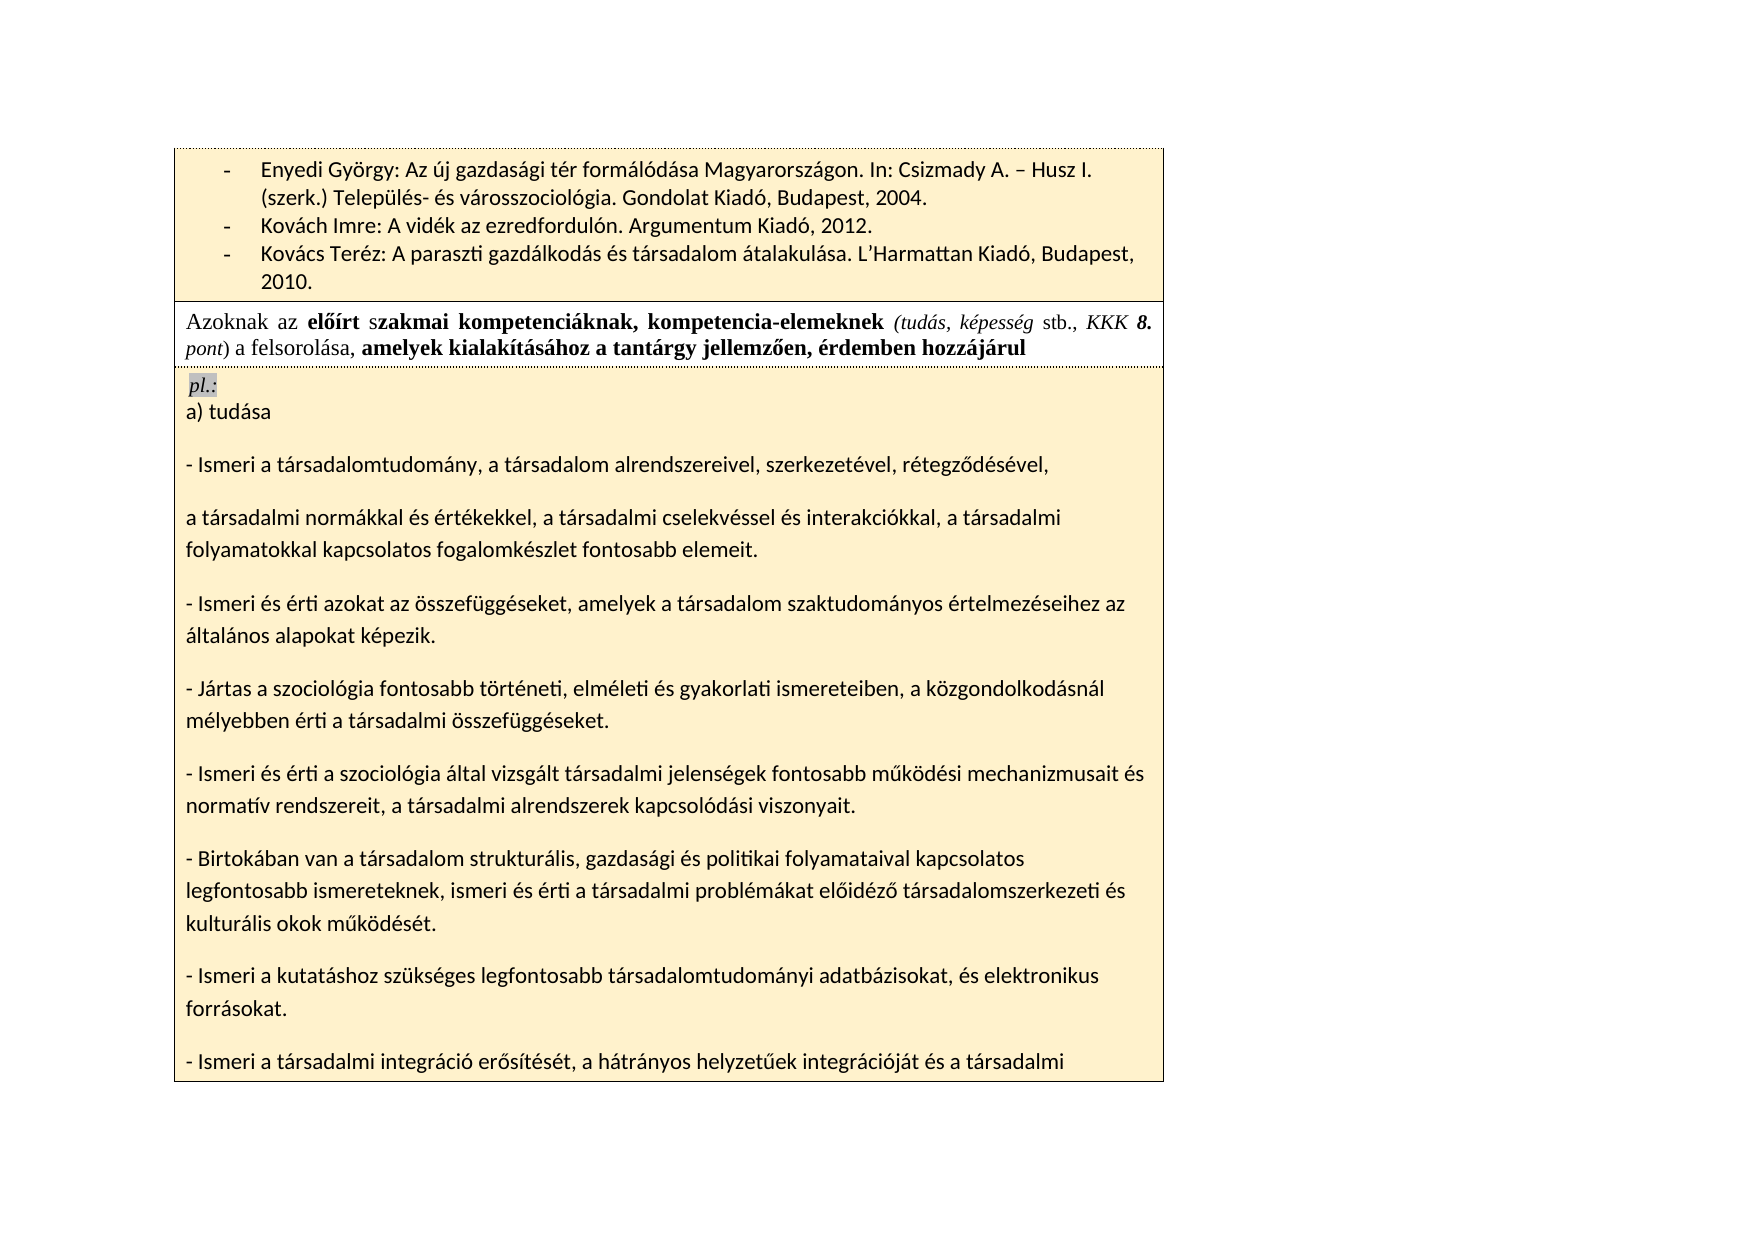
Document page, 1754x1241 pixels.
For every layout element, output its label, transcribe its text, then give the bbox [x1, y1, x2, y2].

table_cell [175, 148, 1163, 301]
table_cell Azoknak az előírt szakmai kompetenciáknak, kompetencia-elemeknek (tudás, képesség stb., KKK 8. pont) a felsorolása, amelyek kialakításához a tantárgy jellemzően, érdemben hozzájárul [175, 302, 1163, 366]
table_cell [175, 366, 1163, 1081]
